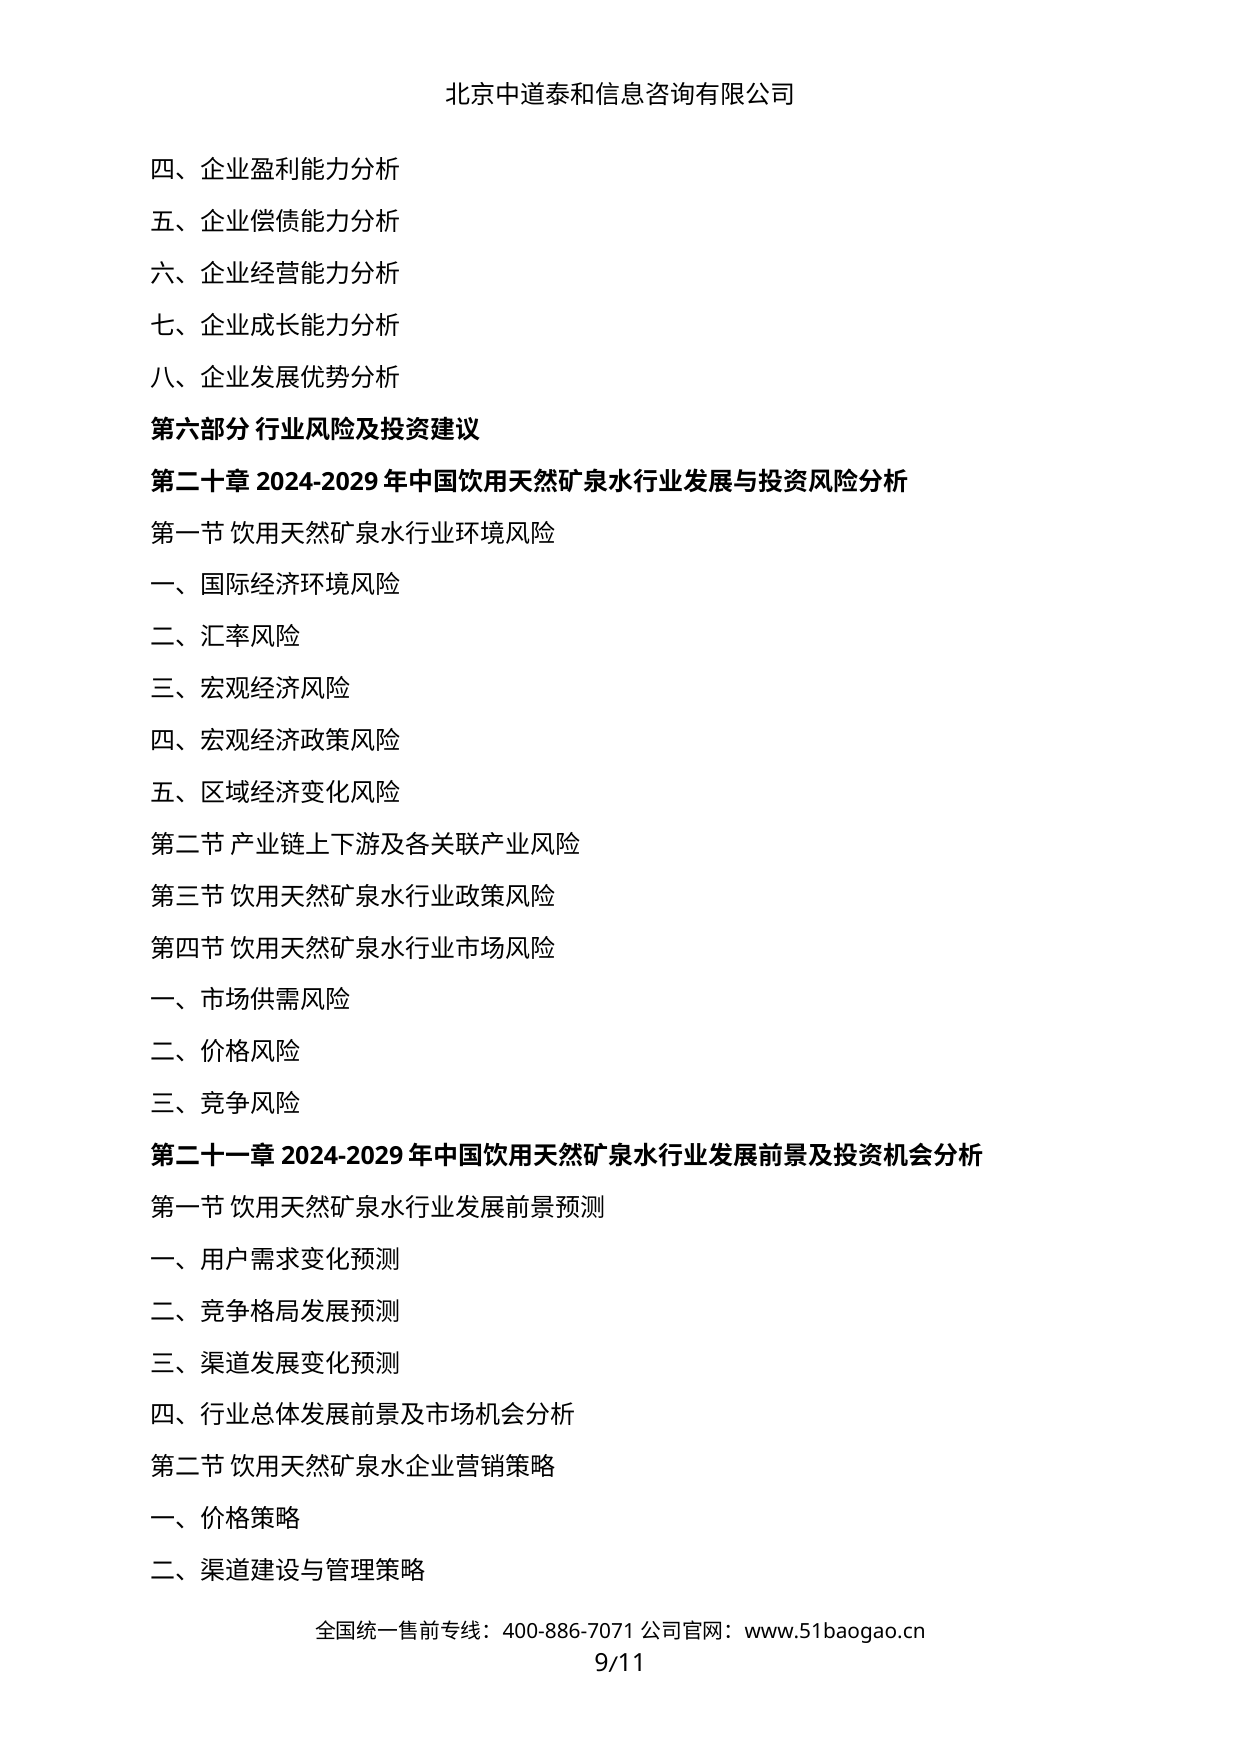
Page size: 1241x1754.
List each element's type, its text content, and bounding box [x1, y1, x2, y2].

text 一、国际经济环境风险 [150, 565, 1090, 601]
text 三、渠道发展变化预测 [150, 1343, 1090, 1379]
text 第四节 饮用天然矿泉水行业市场风险 [150, 928, 1090, 964]
text 第一节 饮用天然矿泉水行业发展前景预测 [150, 1187, 1090, 1224]
text 四、宏观经济政策风险 [150, 721, 1090, 757]
text 第二十一章 2024-2029年中国饮用天然矿泉水行业发展前景及投资机会分析 [150, 1136, 1090, 1172]
text 四、行业总体发展前景及市场机会分析 [150, 1395, 1090, 1431]
text 一、价格策略 [150, 1499, 1090, 1535]
text 一、市场供需风险 [150, 980, 1090, 1016]
text 八、企业发展优势分析 [150, 357, 1090, 394]
text 六、企业经营能力分析 [150, 254, 1090, 290]
text 四、企业盈利能力分析 [150, 150, 1090, 186]
text 二、渠道建设与管理策略 [150, 1551, 1090, 1587]
text 一、用户需求变化预测 [150, 1239, 1090, 1276]
text 第三节 饮用天然矿泉水行业政策风险 [150, 876, 1090, 912]
text 二、竞争格局发展预测 [150, 1291, 1090, 1327]
text 第二节 产业链上下游及各关联产业风险 [150, 824, 1090, 861]
text 五、企业偿债能力分析 [150, 202, 1090, 238]
text 五、区域经济变化风险 [150, 772, 1090, 809]
text 三、竞争风险 [150, 1084, 1090, 1120]
text 三、宏观经济风险 [150, 669, 1090, 705]
text 二、价格风险 [150, 1032, 1090, 1068]
text 二、汇率风险 [150, 617, 1090, 653]
text 第二十章 2024-2029年中国饮用天然矿泉水行业发展与投资风险分析 [150, 461, 1090, 497]
text 第一节 饮用天然矿泉水行业环境风险 [150, 513, 1090, 549]
text 第六部分 行业风险及投资建议 [150, 409, 1090, 446]
text 七、企业成长能力分析 [150, 306, 1090, 342]
text 第二节 饮用天然矿泉水企业营销策略 [150, 1447, 1090, 1483]
